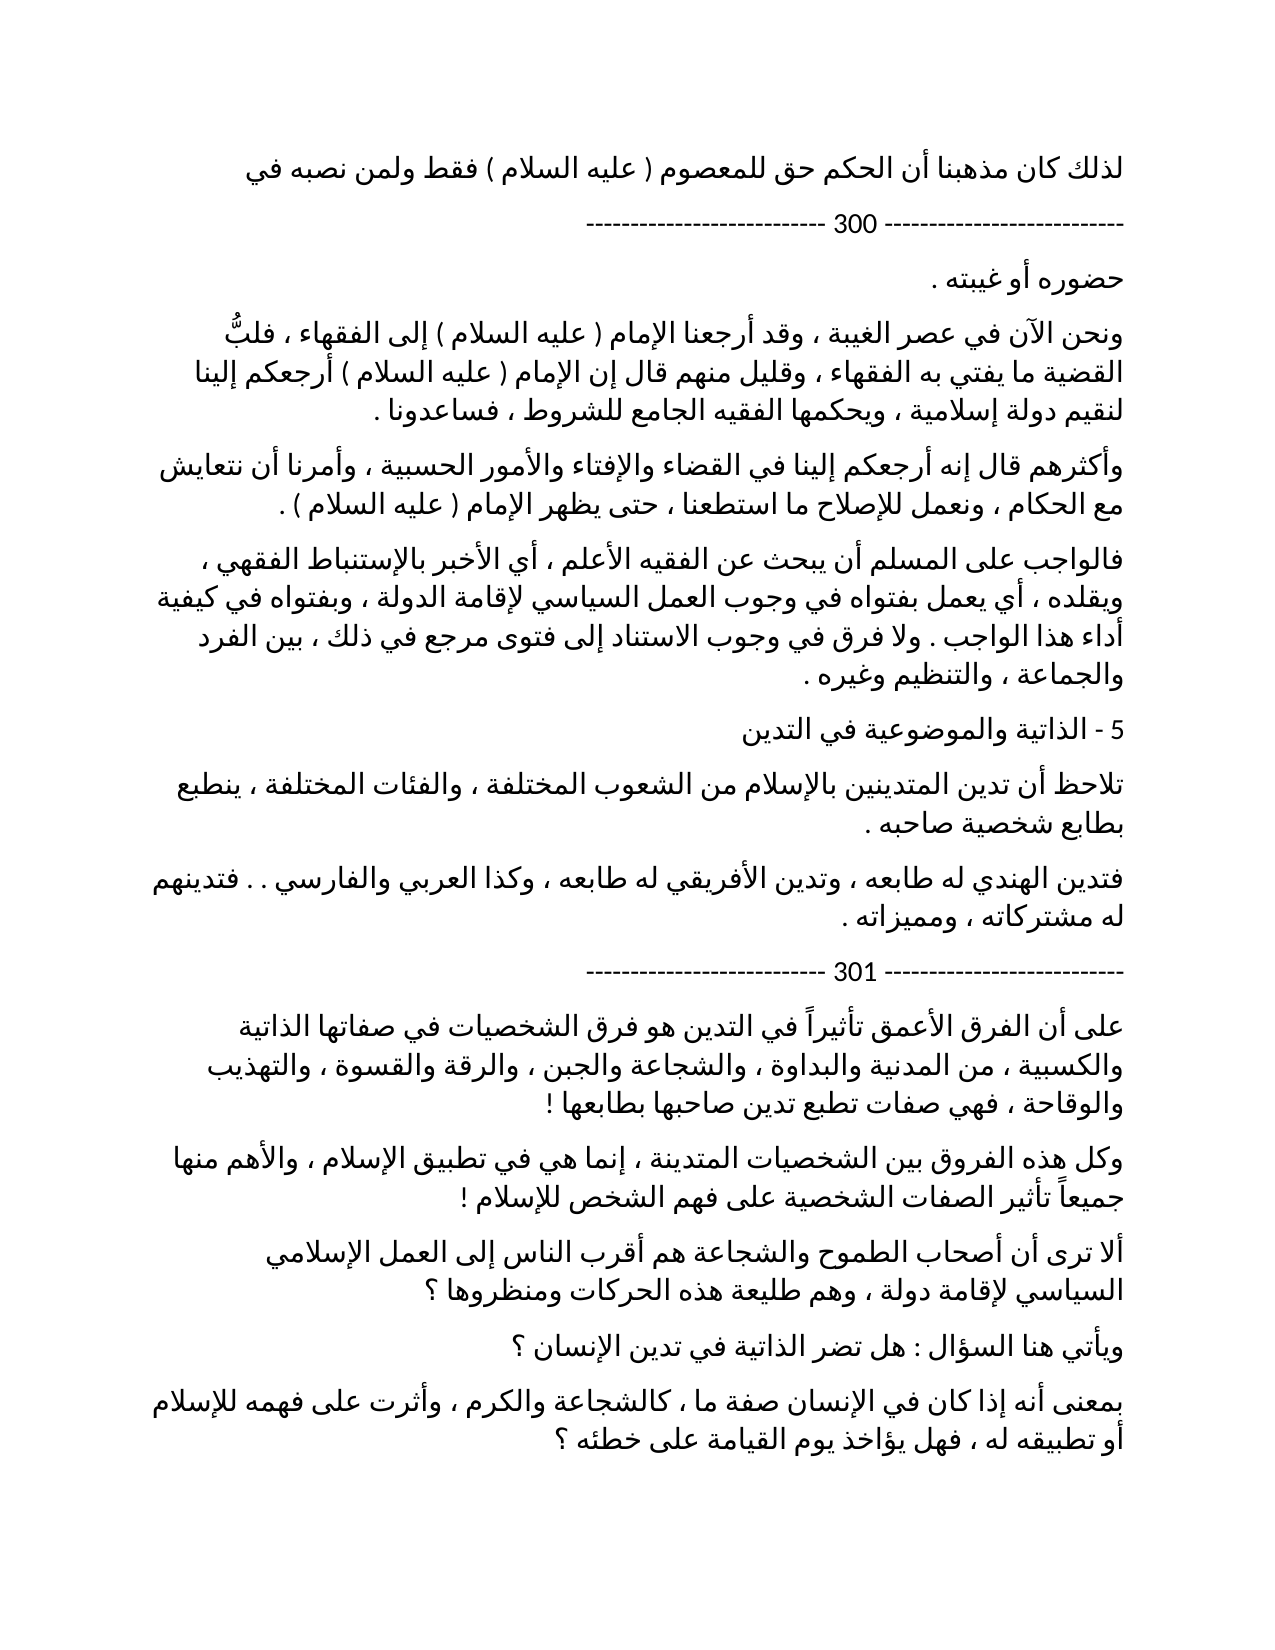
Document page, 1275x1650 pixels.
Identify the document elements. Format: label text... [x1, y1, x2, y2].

text ويأتي هنا السؤال : هل تضر الذاتية في تدين الإنسان ؟ [150, 1328, 1125, 1363]
text وأكثرهم قال إنه أرجعكم إلينا في القضاء والإفتاء والأمور الحسبية ، وأمرنا أن نتعايش مع الحكام ، ونعمل للإصلاح ما استطعنا ، حتى يظهر الإمام ( عليه السلام ) . [150, 447, 1125, 521]
text على أن الفرق الأعمق تأثيراً في التدين هو فرق الشخصيات في صفاتها الذاتية والكسبية ، من المدنية والبداوة ، والشجاعة والجبن ، والرقة والقسوة ، والتهذيب والوقاحة ، فهي صفات تطبع تدين صاحبها بطابعها ! [150, 1008, 1125, 1121]
text حضوره أو غيبته . [150, 260, 1125, 296]
text --------------------------- 300 --------------------------- [150, 205, 1125, 241]
text فتدين الهندي له طابعه ، وتدين الأفريقي له طابعه ، وكذا العربي والفارسي . . فتدينهم له مشتركاته ، ومميزاته . [150, 860, 1125, 934]
text ونحن الآن في عصر الغيبة ، وقد أرجعنا الإمام ( عليه السلام ) إلى الفقهاء ، فلبُّ القضية ما يفتي به الفقهاء ، وقليل منهم قال إن الإمام ( عليه السلام ) أرجعكم إلينا لنقيم دولة إسلامية ، ويحكمها الفقيه الجامع للشروط ، فساعدونا . [150, 315, 1125, 428]
text --------------------------- 301 --------------------------- [150, 953, 1125, 989]
text تلاحظ أن تدين المتدينين بالإسلام من الشعوب المختلفة ، والفئات المختلفة ، ينطبع بطابع شخصية صاحبه . [150, 766, 1125, 840]
text لذلك كان مذهبنا أن الحكم حق للمعصوم ( عليه السلام ) فقط ولمن نصبه في [150, 150, 1125, 186]
text بمعنى أنه إذا كان في الإنسان صفة ما ، كالشجاعة والكرم ، وأثرت على فهمه للإسلام أو تطبيقه له ، فهل يؤاخذ يوم القيامة على خطئه ؟ [150, 1383, 1125, 1457]
text فالواجب على المسلم أن يبحث عن الفقيه الأعلم ، أي الأخبر بالإستنباط الفقهي ، ويقلده ، أي يعمل بفتواه في وجوب العمل السياسي لإقامة الدولة ، وبفتواه في كيفية أداء هذا الواجب . ولا فرق في وجوب الاستناد إلى فتوى مرجع في ذلك ، بين الفرد والجماعة ، والتنظيم وغيره . [150, 541, 1125, 692]
text 5 - الذاتية والموضوعية في التدين [150, 711, 1125, 747]
text وكل هذه الفروق بين الشخصيات المتدينة ، إنما هي في تطبيق الإسلام ، والأهم منها جميعاً تأثير الصفات الشخصية على فهم الشخص للإسلام ! [150, 1141, 1125, 1214]
text ألا ترى أن أصحاب الطموح والشجاعة هم أقرب الناس إلى العمل الإسلامي السياسي لإقامة دولة ، وهم طليعة هذه الحركات ومنظروها ؟ [150, 1234, 1125, 1308]
